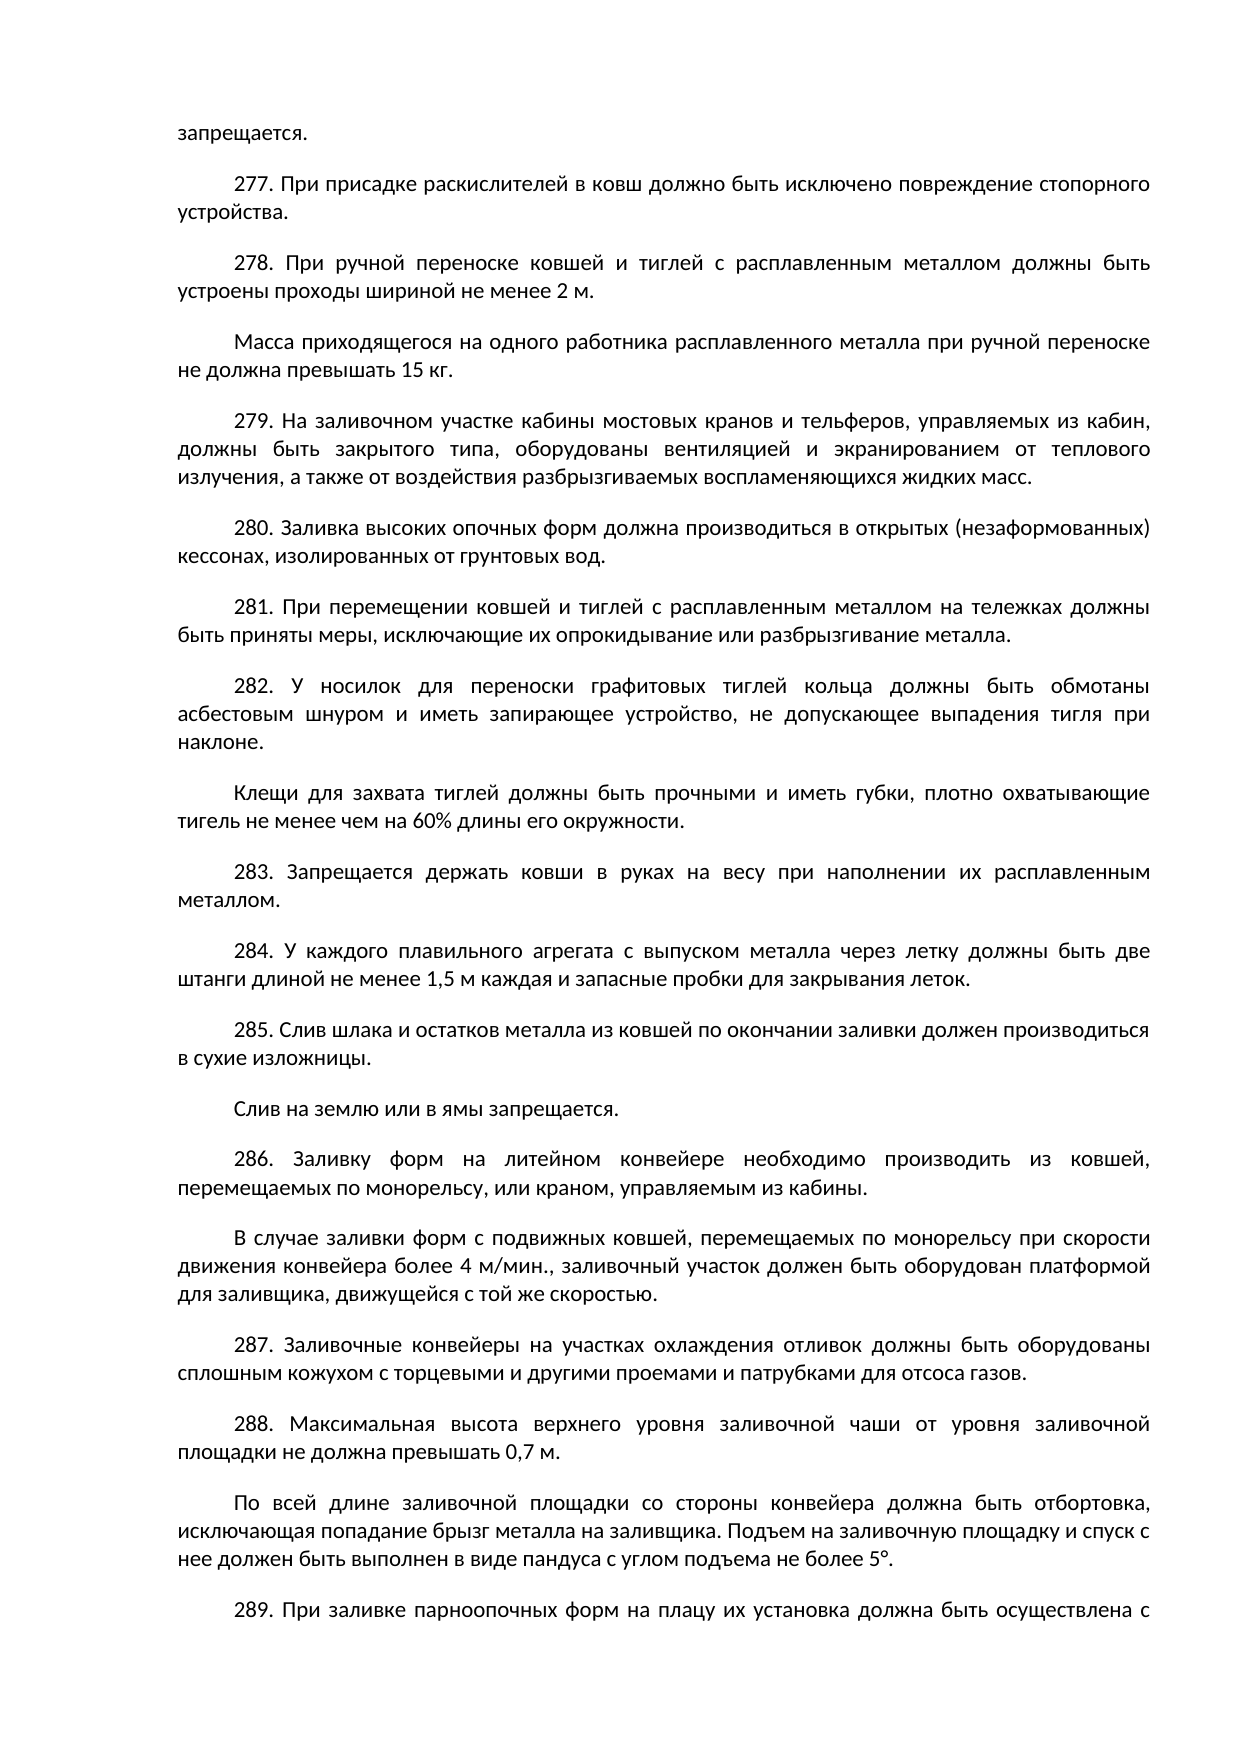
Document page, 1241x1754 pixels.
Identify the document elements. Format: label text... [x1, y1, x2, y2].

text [177, 118, 1152, 146]
text Слив на землю или в ямы запрещается. [177, 1094, 1152, 1122]
text 284. У каждого плавильного агрегата с выпуском металла через летку должны быть две штанги длиной не менее 1,5 м каждая и запасные пробки для закрывания леток. [177, 936, 1152, 992]
text 279. На заливочном участке кабины мостовых кранов и тельферов, управляемых из кабин, должны быть закрытого типа, оборудованы вентиляцией и экранированием от теплового излучения, а также от воздействия разбрызгиваемых воспламеняющихся жидких масс. [177, 406, 1152, 490]
text 283. Запрещается держать ковши в руках на весу при наполнении их расплавленным металлом. [177, 857, 1152, 913]
text 282. У носилок для переноски графитовых тиглей кольца должны быть обмотаны асбестовым шнуром и иметь запирающее устройство, не допускающее выпадения тигля при наклоне. [177, 671, 1152, 755]
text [177, 1595, 1152, 1623]
text 288. Максимальная высота верхнего уровня заливочной чаши от уровня заливочной площадки не должна превышать 0,7 м. [177, 1409, 1152, 1466]
text Масса приходящегося на одного работника расплавленного металла при ручной переноске не должна превышать 15 кг. [177, 327, 1152, 383]
text 285. Слив шлака и остатков металла из ковшей по окончании заливки должен производиться в сухие изложницы. [177, 1015, 1152, 1071]
text 280. Заливка высоких опочных форм должна производиться в открытых (незаформованных) кессонах, изолированных от грунтовых вод. [177, 513, 1152, 569]
text В случае заливки форм с подвижных ковшей, перемещаемых по монорельсу при скорости движения конвейера более 4 м/мин., заливочный участок должен быть оборудован платформой для заливщика, движущейся с той же скоростью. [177, 1223, 1152, 1308]
text Клещи для захвата тиглей должны быть прочными и иметь губки, плотно охватывающие тигель не менее чем на 60% длины его окружности. [177, 778, 1152, 834]
text 277. При присадке раскислителей в ковш должно быть исключено повреждение стопорного устройства. [177, 169, 1152, 225]
text 281. При перемещении ковшей и тиглей с расплавленным металлом на тележках должны быть приняты меры, исключающие их опрокидывание или разбрызгивание металла. [177, 592, 1152, 648]
text 286. Заливку форм на литейном конвейере необходимо производить из ковшей, перемещаемых по монорельсу, или краном, управляемым из кабины. [177, 1144, 1152, 1201]
text 278. При ручной переноске ковшей и тиглей с расплавленным металлом должны быть устроены проходы шириной не менее 2 м. [177, 248, 1152, 304]
text По всей длине заливочной площадки со стороны конвейера должна быть отбортовка, исключающая попадание брызг металла на заливщика. Подъем на заливочную площадку и спуск с нее должен быть выполнен в виде пандуса с углом подъема не более 5°. [177, 1488, 1152, 1572]
text 287. Заливочные конвейеры на участках охлаждения отливок должны быть оборудованы сплошным кожухом с торцевыми и другими проемами и патрубками для отсоса газов. [177, 1331, 1152, 1387]
